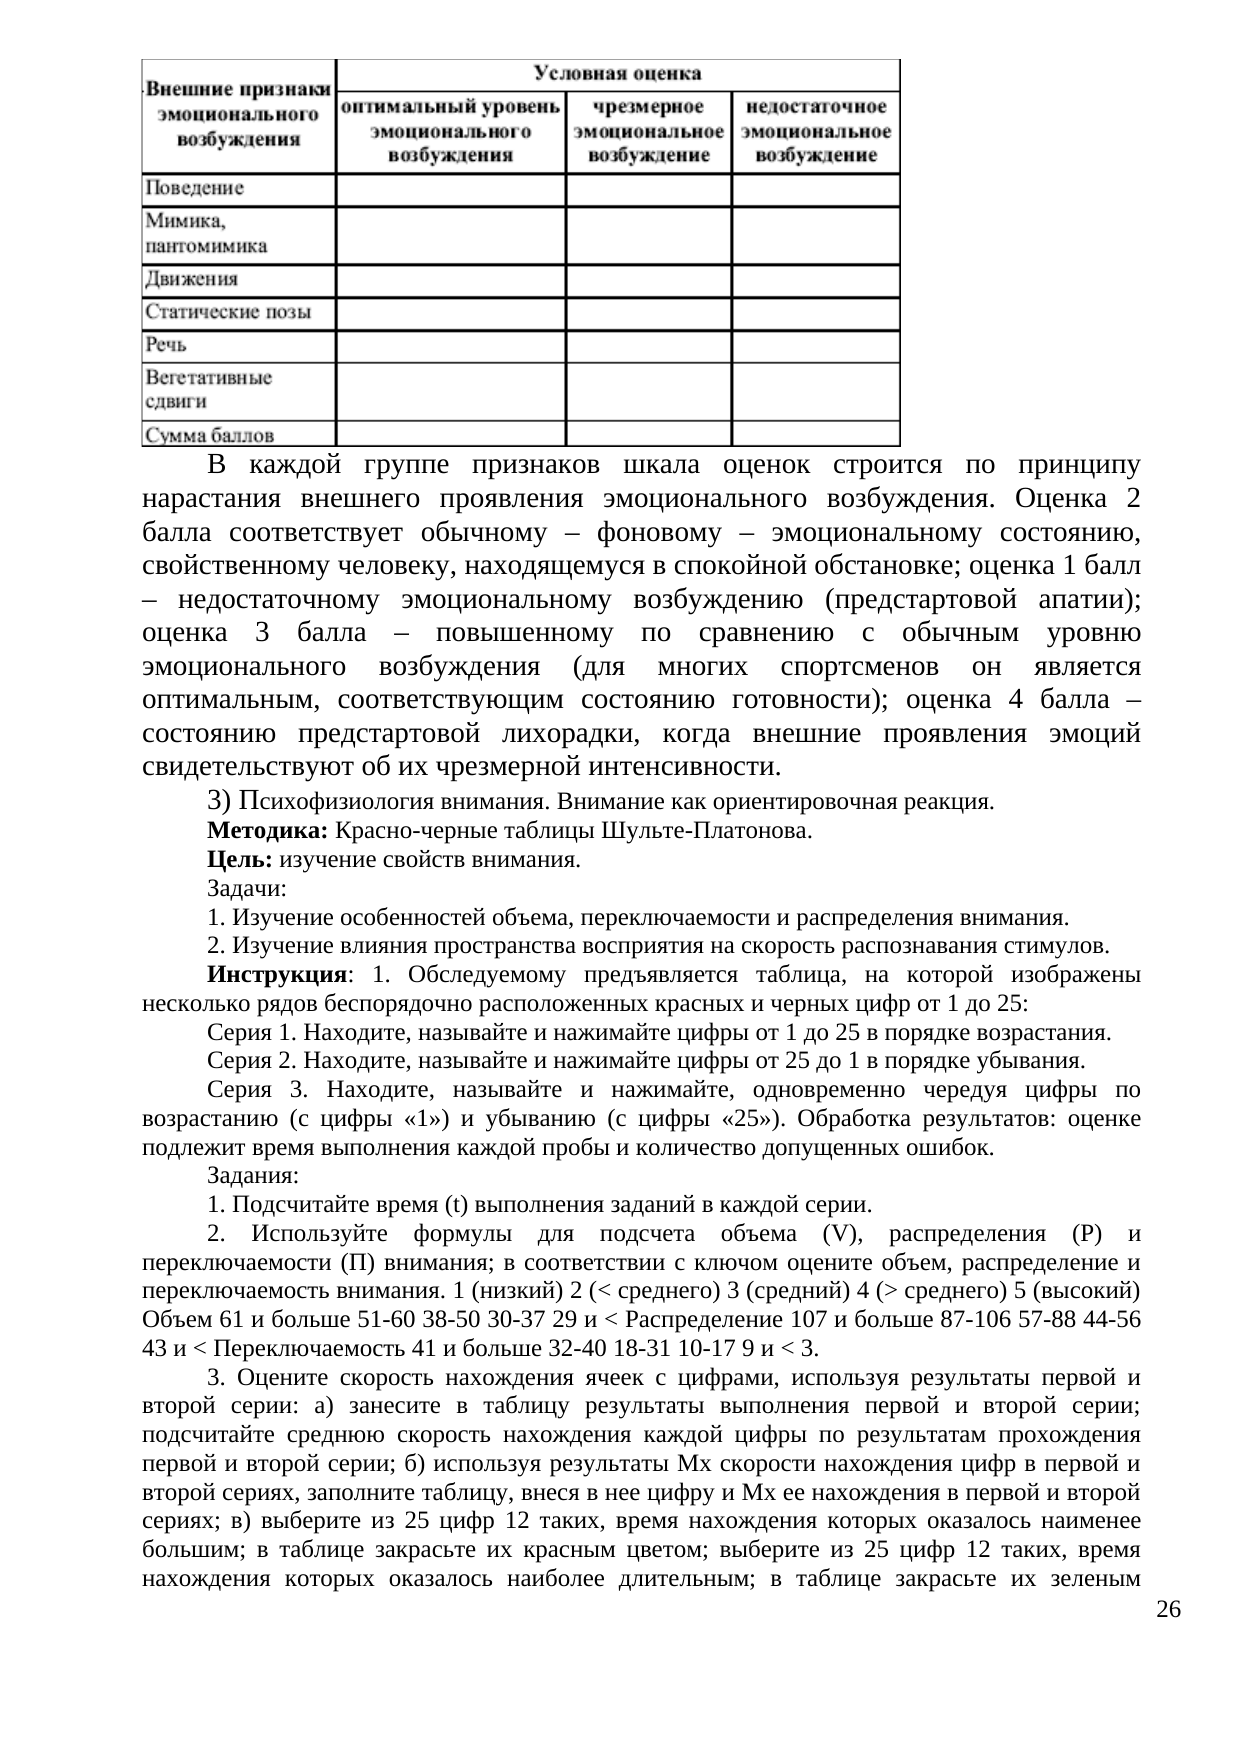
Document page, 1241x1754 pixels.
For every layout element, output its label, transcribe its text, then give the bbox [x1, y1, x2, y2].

picture [141, 59, 901, 447]
text Методика: Красно-черные таблицы Шульте-Платонова. [142, 816, 1142, 844]
text 1. Подсчитайте время (t) выполнения заданий в каждой серии. [142, 1189, 1142, 1218]
text 3) Психофизиология внимания. Внимание как ориентировочная реакция. [142, 782, 1142, 816]
text 1. Изучение особенностей объема, переключаемости и распределения внимания. [142, 902, 1142, 931]
text 2. Используйте формулы для подсчета объема (V), распределения (Р) и переключаемости (П) внимания; в соответствии с ключом оцените объем, распределение и переключаемость внимания. 1 (низкий) 2 (< среднего) 3 (средний) 4 (> среднего) 5 (высокий) Объем 61 и больше 51-60 38-50 30-37 29 и < Распределение 107 и больше 87-106 57-88 44-56 43 и < Переключаемость 41 и больше 32-40 18-31 10-17 9 и < 3. [142, 1218, 1142, 1362]
text 2. Изучение влияния пространства восприятия на скорость распознавания стимулов. [142, 931, 1142, 959]
text Инструкция: 1. Обследуемому предъявляется таблица, на которой изображены несколько рядов беспорядочно расположенных красных и черных цифр от 1 до 25: [142, 959, 1142, 1017]
text Задачи: [142, 873, 1142, 902]
text Серия 2. Находите, называйте и нажимайте цифры от 25 до 1 в порядке убывания. [142, 1046, 1142, 1074]
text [142, 1362, 1142, 1592]
text В каждой группе признаков шкала оценок строится по принципу нарастания внешнего проявления эмоционального возбуждения. Оценка 2 балла соответствует обычному – фоновому – эмоциональному состоянию, свойственному человеку, находящемуся в спокойной обстановке; оценка 1 балл – недостаточному эмоциональному возбуждению (предстартовой апатии); оценка 3 балла – повышенному по сравнению с обычным уровню эмоционального возбуждения (для многих спортсменов он является оптимальным, соответствующим состоянию готовности); оценка 4 балла – состоянию предстартовой лихорадки, когда внешние проявления эмоций свидетельствуют об их чрезмерной интенсивности. [142, 447, 1142, 782]
text Цель: изучение свойств внимания. [142, 844, 1142, 873]
text Задания: [142, 1161, 1142, 1189]
text Серия 3. Находите, называйте и нажимайте, одновременно чередуя цифры по возрастанию (с цифры «1») и убыванию (с цифры «25»). Обработка результатов: оценке подлежит время выполнения каждой пробы и количество допущенных ошибок. [142, 1074, 1142, 1161]
text Серия 1. Находите, называйте и нажимайте цифры от 1 до 25 в порядке возрастания. [142, 1017, 1142, 1046]
